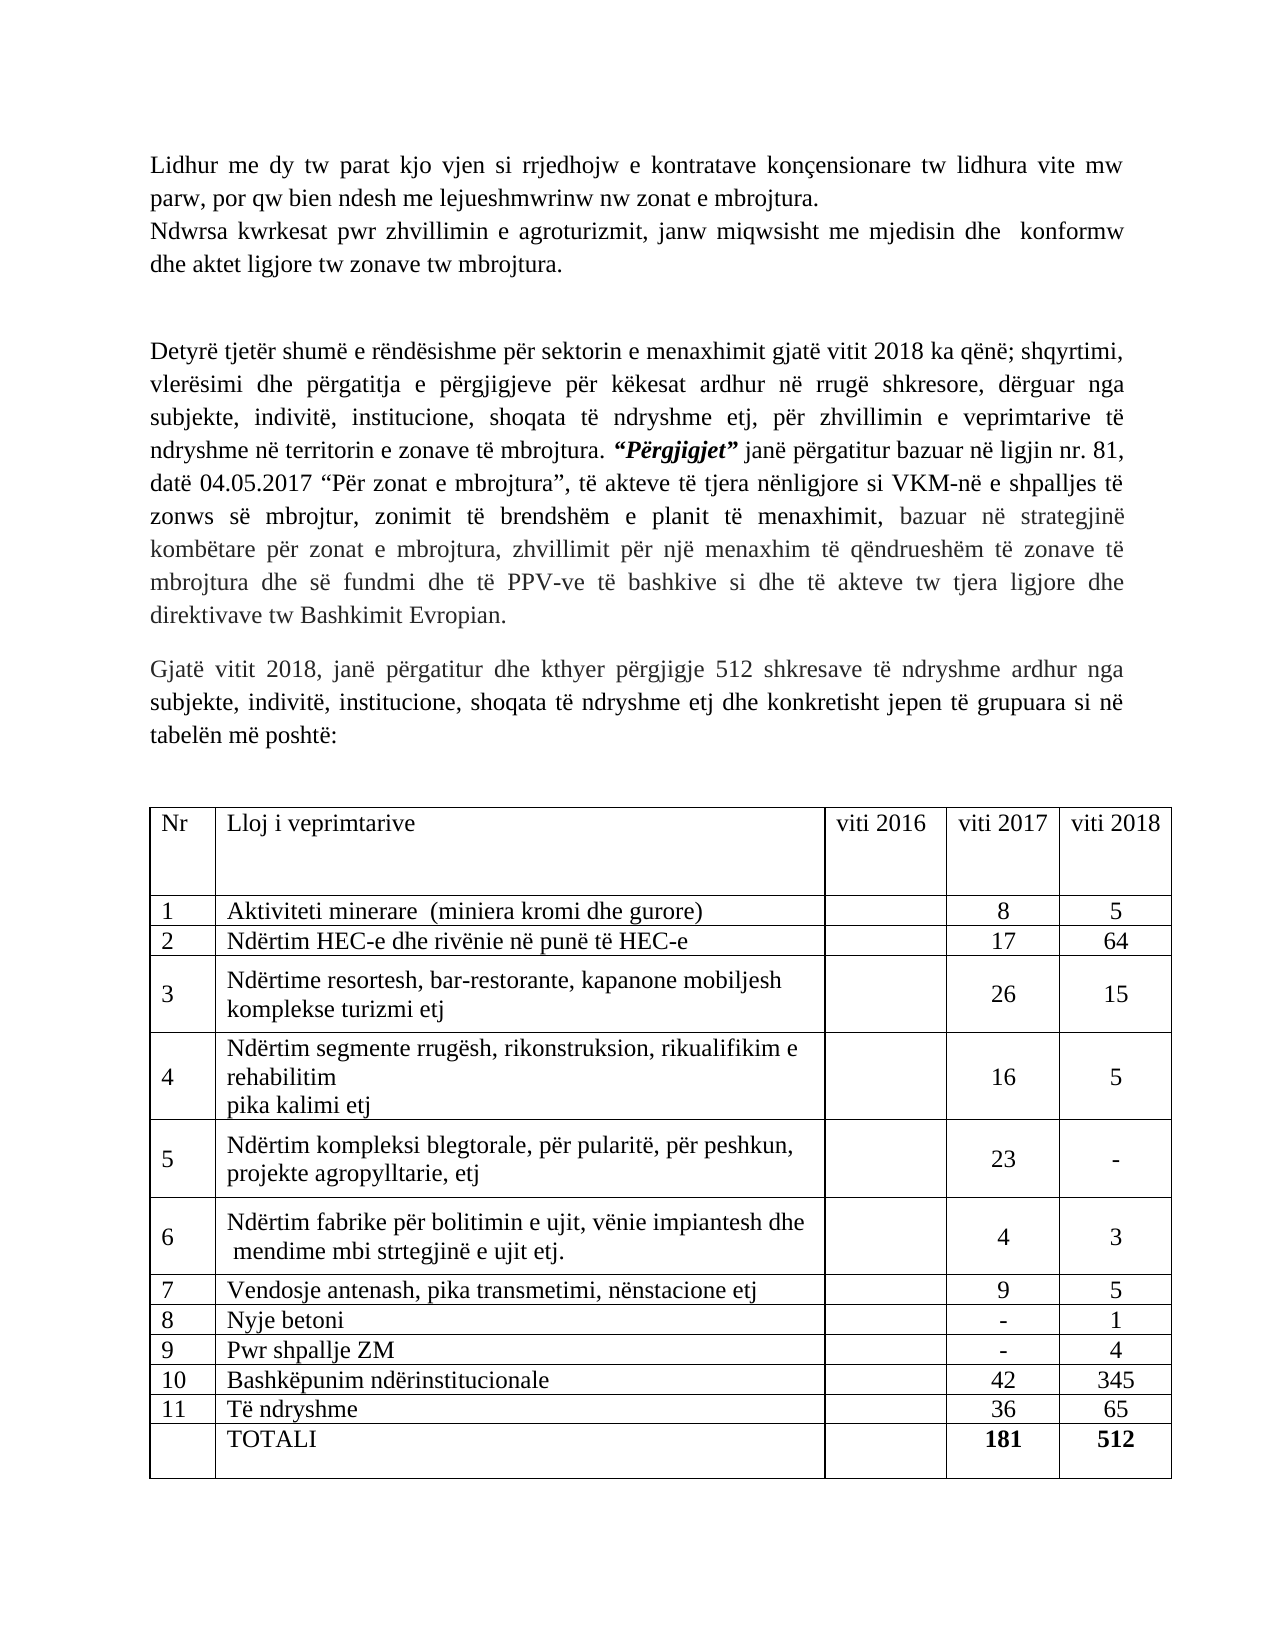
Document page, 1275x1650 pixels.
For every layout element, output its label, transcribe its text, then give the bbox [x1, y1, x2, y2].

text Ndwrsa kwrkesat pwr zhvillimin e agroturizmit, janw miqwsisht me mjedisin dhe konformw dhe aktet ligjore tw zonave tw mbrojtura. [150, 216, 1125, 278]
text Gjatë vitit 2018, janë përgatitur dhe kthyer përgjigje 512 shkresave të ndryshme ardhur nga subjekte, indivitë, institucione, shoqata të ndryshme etj dhe konkretisht jepen të grupuara si në tabelën më poshtë: [150, 654, 1125, 749]
table_cell 5 [1060, 1033, 1171, 1119]
table_header viti 2016 [826, 808, 946, 895]
table_cell Të ndryshme [216, 1395, 824, 1423]
table_cell - [947, 1335, 1059, 1364]
table_cell [826, 1198, 946, 1274]
table_cell 3 [1060, 1198, 1171, 1274]
table_cell [826, 1365, 946, 1393]
table_cell Ndërtime resortesh, bar-restorante, kapanone mobiljesh komplekse turizmi etj [216, 956, 824, 1032]
table_cell [826, 896, 946, 925]
table_cell 9 [151, 1335, 215, 1364]
table_cell [826, 1305, 946, 1334]
table_cell [826, 1335, 946, 1364]
table_cell Pwr shpallje ZM [216, 1335, 824, 1364]
table_cell [826, 926, 946, 954]
table_cell [826, 956, 946, 1032]
table_cell Vendosje antenash, pika transmetimi, nënstacione etj [216, 1275, 824, 1304]
table_cell 26 [947, 956, 1059, 1032]
table_cell 15 [1060, 956, 1171, 1032]
table_header Nr [151, 808, 215, 895]
table_cell 4 [1060, 1335, 1171, 1364]
table_cell 345 [1060, 1365, 1171, 1393]
table_cell Ndërtim kompleksi blegtorale, për pularitë, për peshkun, projekte agropylltarie, etj [216, 1120, 824, 1197]
table_cell 42 [947, 1365, 1059, 1393]
table_cell [826, 1120, 946, 1197]
list Detyrë tjetër shumë e rëndësishme për sektorin e menaxhimit gjatë vitit 2018 ka qënë; shqyrtimi, vlerësimi dhe përgatitja e përgjigjeve për këkesat ardhur në rrugë shkresore, dërguar nga subjekte, indivitë, institucione, shoqata të ndryshme etj, për zhvillimin e veprimtarive të ndryshme në territorin e zonave të mbrojtura. “Përgjigjet” janë përgatitur bazuar në ligjin nr. 81, datë 04.05.2017 “Për zonat e mbrojtura”, të akteve të tjera nënligjore si VKM-në e shpalljes të zonws së mbrojtur, zonimit të brendshëm e planit të menaxhimit, bazuar në strategjinë kombëtare për zonat e mbrojtura, zhvillimit për një menaxhim të qëndrueshëm të zonave të mbrojtura dhe së fundmi dhe të PPV-ve të bashkive si dhe të akteve tw tjera ligjore dhe direktivave tw Bashkimit Evropian. [150, 336, 1125, 629]
table_cell 5 [1060, 1275, 1171, 1304]
table_cell 1 [1060, 1305, 1171, 1334]
table_cell [151, 1424, 215, 1478]
table_cell Ndërtim segmente rrugësh, rikonstruksion, rikualifikim e rehabilitim pika kalimi etj [216, 1033, 824, 1119]
table_cell 17 [947, 926, 1059, 954]
table_cell Ndërtim fabrike për bolitimin e ujit, vënie impiantesh dhe mendime mbi strtegjinë e ujit etj. [216, 1198, 824, 1274]
table_cell - [947, 1305, 1059, 1334]
table_cell 3 [151, 956, 215, 1032]
table_cell 4 [947, 1198, 1059, 1274]
table_cell 36 [947, 1395, 1059, 1423]
table_cell 6 [151, 1198, 215, 1274]
text Lidhur me dy tw parat kjo vjen si rrjedhojw e kontratave konçensionare tw lidhura vite mw parw, por qw bien ndesh me lejueshmwrinw nw zonat e mbrojtura. [150, 150, 1125, 212]
table_cell 23 [947, 1120, 1059, 1197]
table_cell 512 [1060, 1424, 1171, 1478]
table_cell [826, 1033, 946, 1119]
table_cell TOTALI [216, 1424, 824, 1478]
table_cell 5 [1060, 896, 1171, 925]
table_cell 11 [151, 1395, 215, 1423]
table_cell 10 [151, 1365, 215, 1393]
table_cell 5 [151, 1120, 215, 1197]
table_cell Aktiviteti minerare (miniera kromi dhe gurore) [216, 896, 824, 925]
table_header viti 2017 [947, 808, 1059, 895]
table_cell 1 [151, 896, 215, 925]
table_cell 7 [151, 1275, 215, 1304]
table_cell Bashkëpunim ndërinstitucionale [216, 1365, 824, 1393]
table_cell [826, 1275, 946, 1304]
table_cell 16 [947, 1033, 1059, 1119]
table_cell 65 [1060, 1395, 1171, 1423]
table_cell 64 [1060, 926, 1171, 954]
table_cell Ndërtim HEC-e dhe rivënie në punë të HEC-e [216, 926, 824, 954]
table_cell 181 [947, 1424, 1059, 1478]
table_cell 9 [947, 1275, 1059, 1304]
table_cell 8 [151, 1305, 215, 1334]
table_cell Nyje betoni [216, 1305, 824, 1334]
table_cell 2 [151, 926, 215, 954]
table_cell - [1060, 1120, 1171, 1197]
table_cell [826, 1424, 946, 1478]
table_cell 4 [151, 1033, 215, 1119]
table_cell 8 [947, 896, 1059, 925]
table_header Lloj i veprimtarive [216, 808, 824, 895]
table_cell [826, 1395, 946, 1423]
table_header viti 2018 [1060, 808, 1171, 895]
